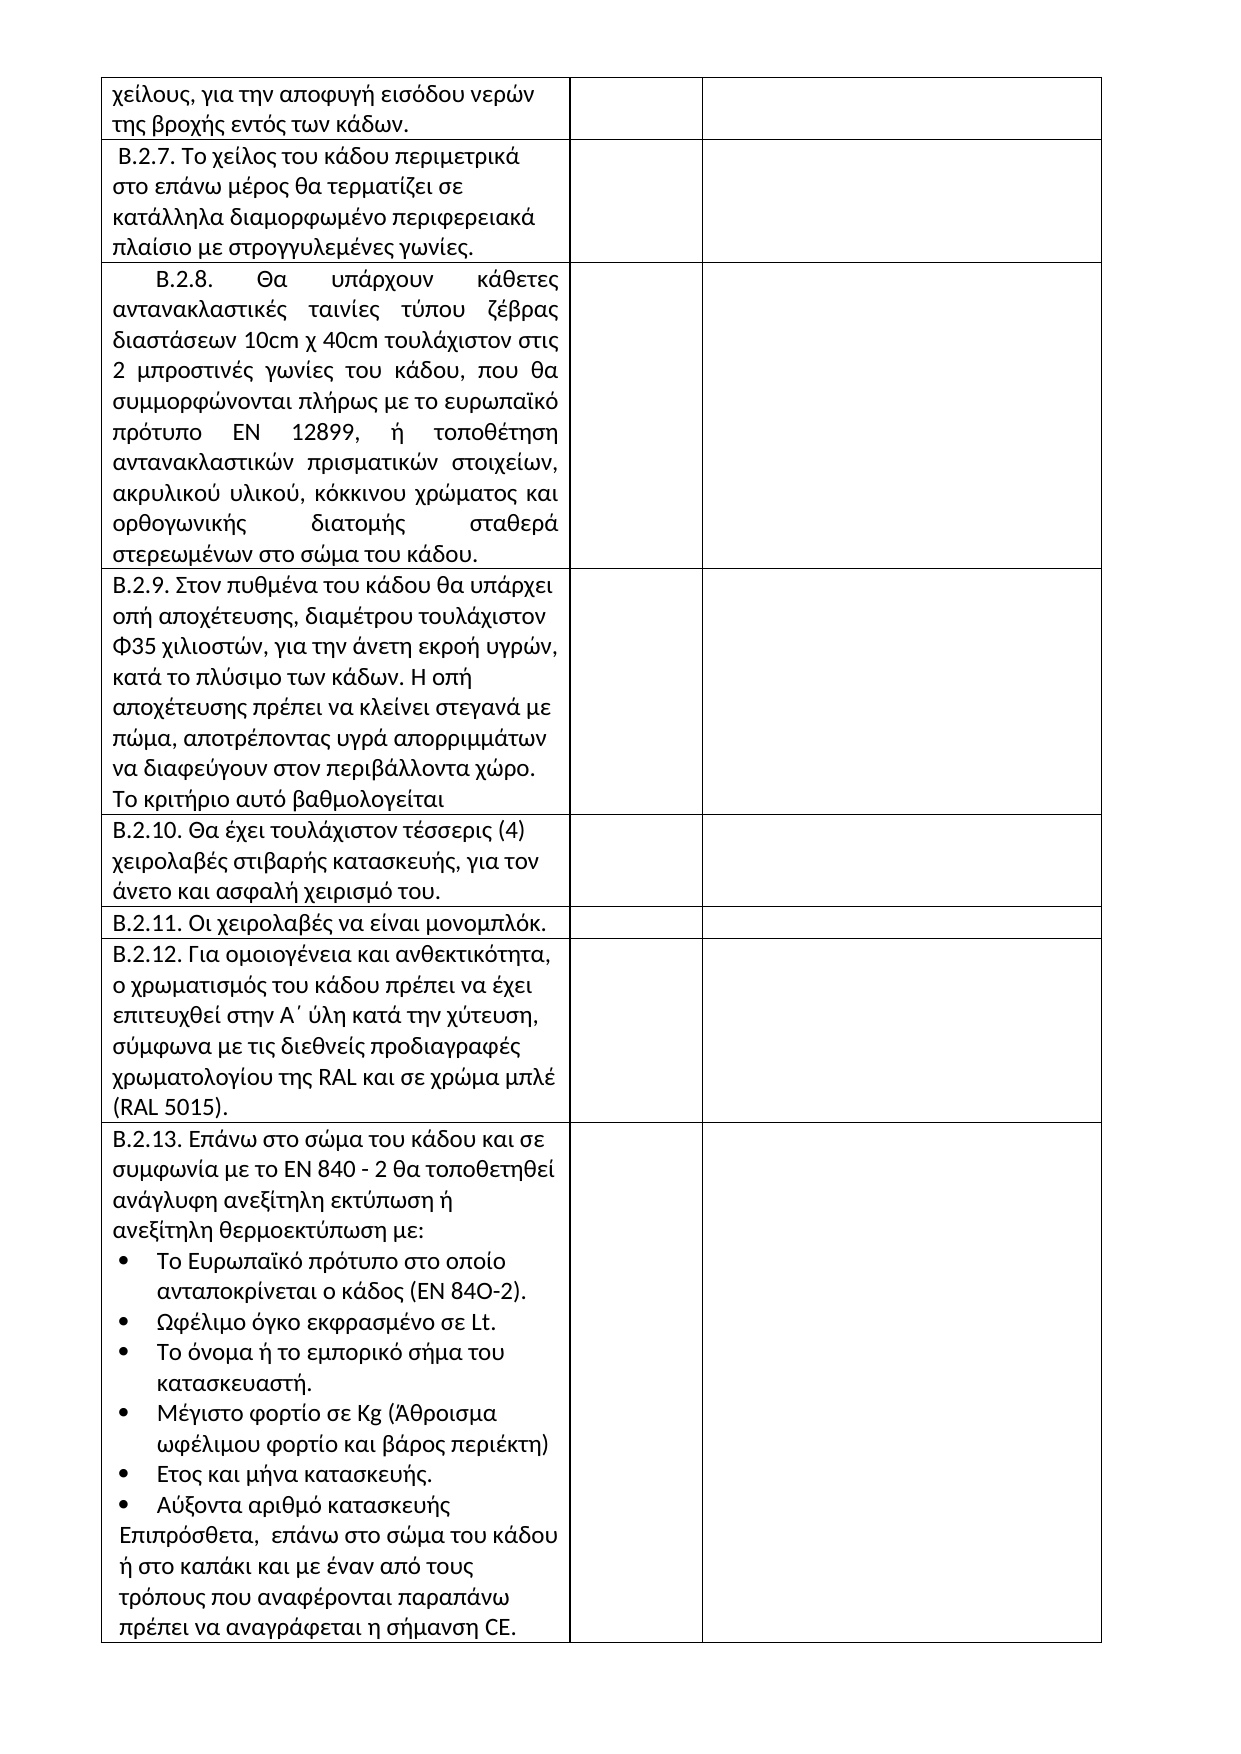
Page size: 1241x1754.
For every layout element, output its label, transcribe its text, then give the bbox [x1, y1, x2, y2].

table_cell [571, 78, 702, 139]
table_cell [703, 907, 1101, 938]
table_cell [571, 140, 702, 262]
table_cell [703, 263, 1101, 568]
table_cell Β.2.8. Θα υπάρχουν κάθετες αντανακλαστικές ταινίες τύπου ζέβρας διαστάσεων 10cm χ 40cm τουλάχιστον στις 2 μπροστινές γωνίες του κάδου, που θα συμμορφώνονται πλήρως με το ευρωπαϊκό πρότυπο ΕΝ 12899, ή τοποθέτηση αντανακλαστικών πρισματικών στοιχείων, ακρυλικού υλικού, κόκκινου χρώματος και ορθογωνικής διατομής σταθερά στερεωμένων στο σώμα του κάδου. [102, 263, 569, 568]
table_cell [703, 140, 1101, 262]
table_cell Β.2.13. Επάνω στο σώμα του κάδου και σε συμφωνία με το ΕΝ 840 - 2 θα τοποθετηθεί ανάγλυφη ανεξίτηλη εκτύπωση ή ανεξίτηλη θερμοεκτύπωση με: Το Ευρωπαϊκό πρότυπο στο οποίο ανταποκρίνεται ο κάδος (ΕΝ 84Ο-2). Ωφέλιμο όγκο εκφρασμένο σε Lt. Το όνομα ή το εμπορικό σήμα του κατασκευαστή. Μέγιστο φορτίο σε Kg (Άθροισμα ωφέλιμου φορτίο και βάρος περιέκτη) Ετος και μήνα κατασκευής. Αύξοντα αριθμό κατασκευής Επιπρόσθετα, επάνω στο σώμα του κάδου ή στο καπάκι και με έναν από τους τρόπους που αναφέρονται παραπάνω πρέπει να αναγράφεται η σήμανση CE. [102, 1123, 569, 1642]
table_cell Β.2.9. Στον πυθμένα του κάδου θα υπάρχει οπή αποχέτευσης, διαμέτρου τουλάχιστον Φ35 χιλιοστών, για την άνετη εκροή υγρών, κατά το πλύσιμο των κάδων. Η οπή αποχέτευσης πρέπει να κλείνει στεγανά με πώμα, αποτρέποντας υγρά απορριμμάτων να διαφεύγουν στον περιβάλλοντα χώρο. Το κριτήριο αυτό βαθμολογείται [102, 569, 569, 813]
table_cell [571, 939, 702, 1122]
table_cell [703, 939, 1101, 1122]
table_cell [571, 907, 702, 938]
table_cell [571, 1123, 702, 1642]
table_cell [703, 569, 1101, 813]
table_cell Β.2.11. Οι χειρολαβές να είναι μονομπλόκ. [102, 907, 569, 938]
table_cell [571, 263, 702, 568]
table_cell Β.2.7. Το χείλος του κάδου περιμετρικά στο επάνω μέρος θα τερματίζει σε κατάλληλα διαμορφωμένο περιφερειακά πλαίσιο με στρογγυλεμένες γωνίες. [102, 140, 569, 262]
table_cell [571, 815, 702, 906]
table_cell [571, 569, 702, 813]
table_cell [102, 78, 569, 139]
table_cell Β.2.10. Θα έχει τουλάχιστον τέσσερις (4) χειρολαβές στιβαρής κατασκευής, για τον άνετο και ασφαλή χειρισμό του. [102, 815, 569, 906]
table_cell Β.2.12. Για ομοιογένεια και ανθεκτικότητα, ο χρωματισμός του κάδου πρέπει να έχει επιτευχθεί στην Α΄ ύλη κατά την χύτευση, σύμφωνα με τις διεθνείς προδιαγραφές χρωματολογίου της RAL και σε χρώμα μπλέ (RAL 5015). [102, 939, 569, 1122]
table_cell [703, 78, 1101, 139]
table_cell [703, 1123, 1101, 1642]
table_cell [703, 815, 1101, 906]
